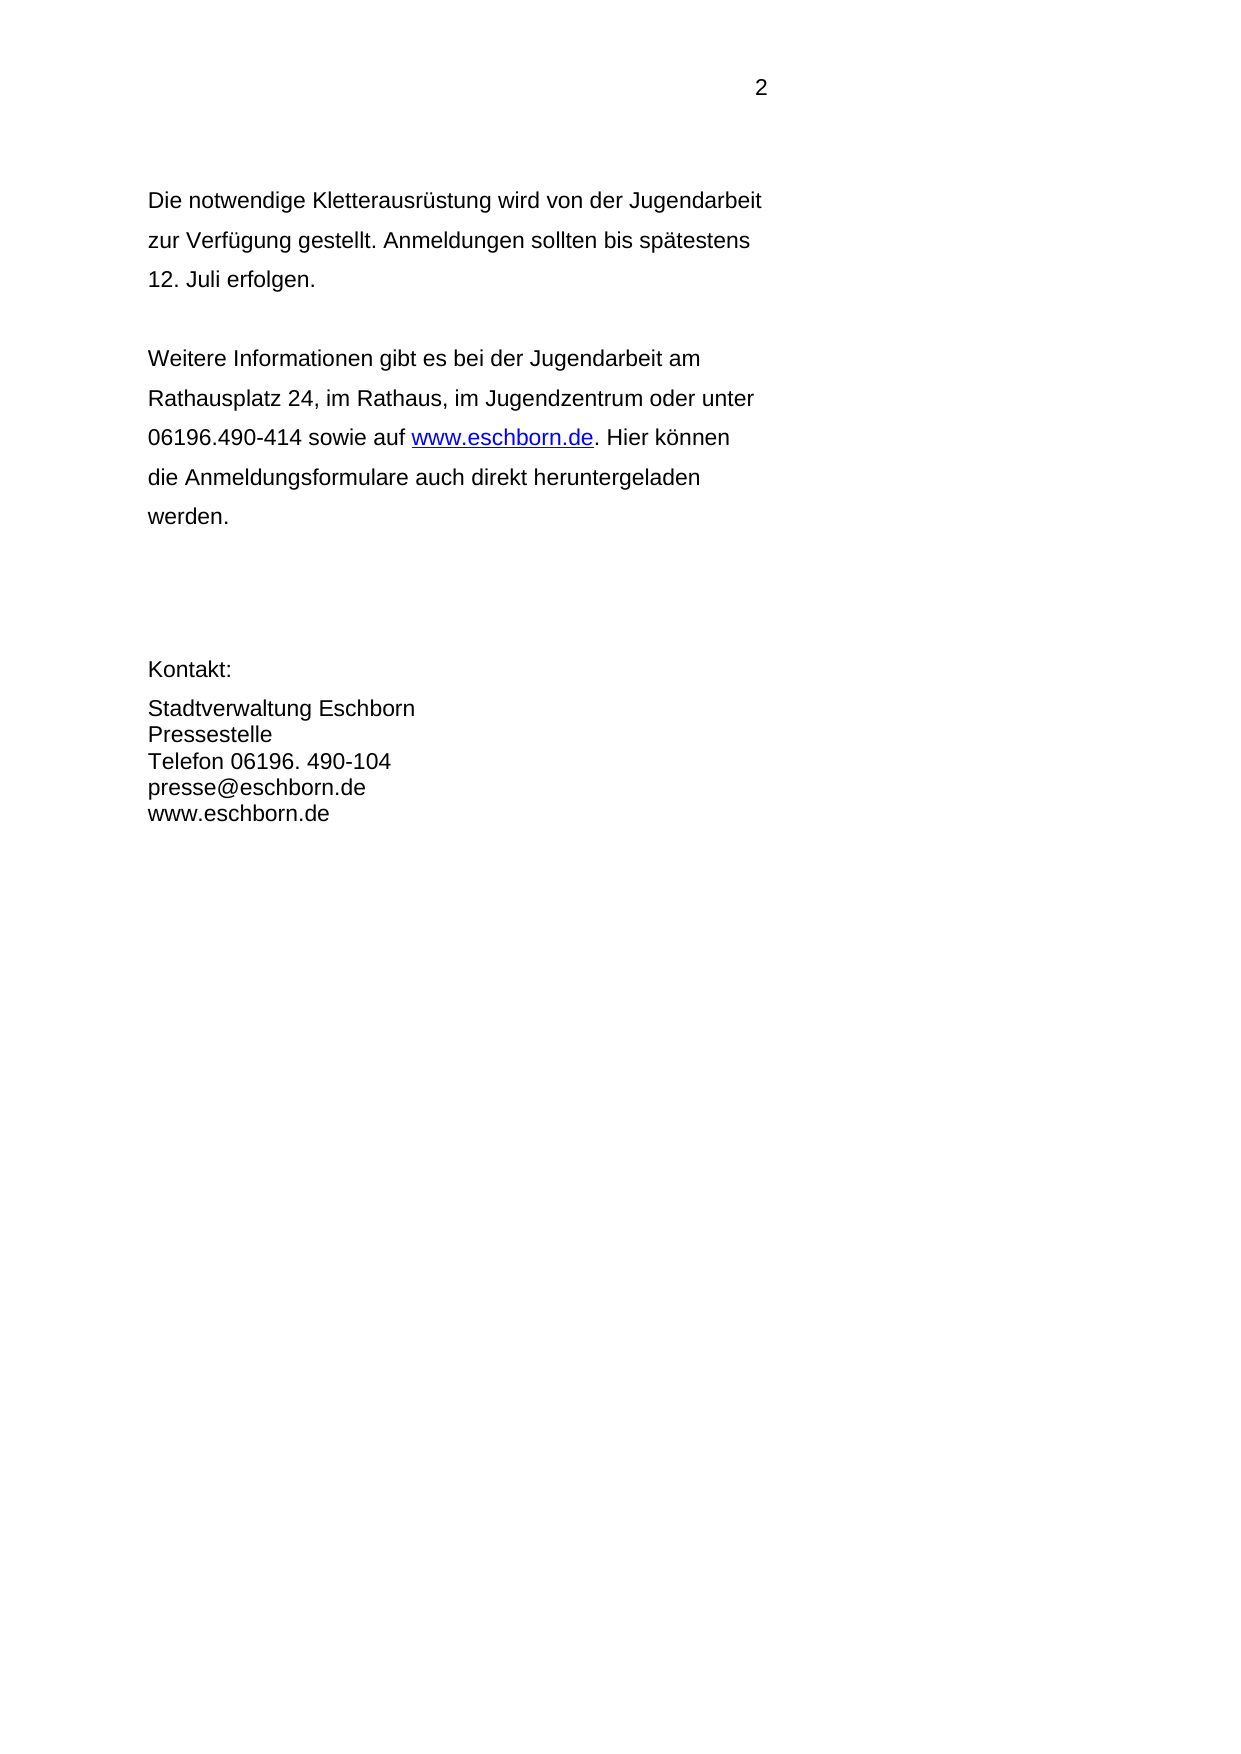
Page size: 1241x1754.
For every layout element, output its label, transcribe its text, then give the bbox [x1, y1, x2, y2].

text Stadtverwaltung Eschborn [148, 695, 765, 721]
text Die notwendige Kletterausrüstung wird von der Jugendarbeit zur Verfügung gestellt. Anmeldungen sollten bis spätestens 12. Juli erfolgen. [148, 187, 765, 292]
text Telefon 06196. 490-104 [148, 748, 768, 774]
text Kontakt: [148, 656, 768, 682]
text Weitere Informationen gibt es bei der Jugendarbeit am Rathausplatz 24, im Rathaus, im Jugendzentrum oder unter 06196.490-414 sowie auf www.eschborn.de. Hier können die Anmeldungsformulare auch direkt heruntergeladen werden. [148, 345, 765, 529]
text presse@eschborn.de [148, 774, 768, 800]
text www.eschborn.de [148, 800, 768, 827]
text Pressestelle [148, 721, 765, 748]
